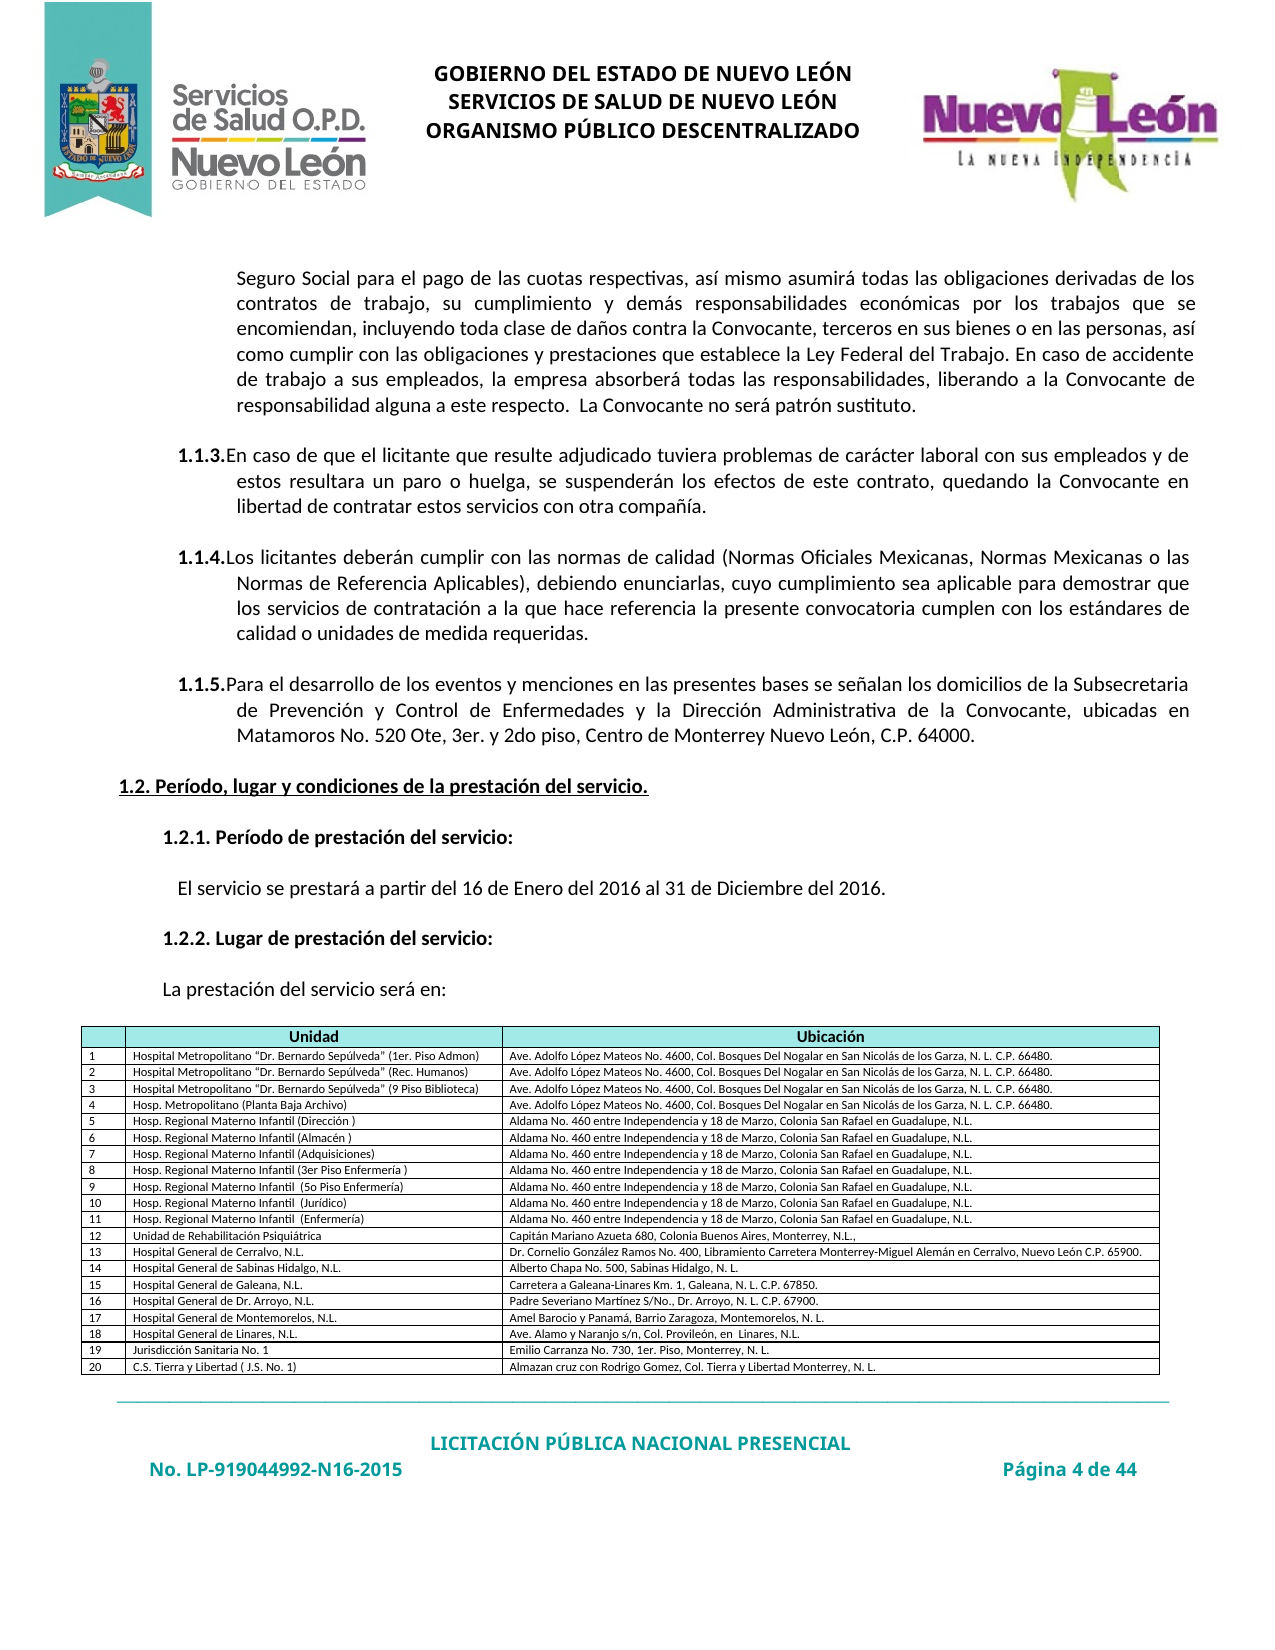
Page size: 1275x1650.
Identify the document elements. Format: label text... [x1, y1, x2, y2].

table_cell Hospital General de Cerralvo, N.L. [126, 1244, 502, 1260]
table_header Ubicación [503, 1027, 1159, 1047]
table_cell 11 [82, 1212, 125, 1227]
table_cell Capitán Mariano Azueta 680, Colonia Buenos Aires, Monterrey, N.L., [503, 1228, 1159, 1243]
text El servicio se prestará a partir del 16 de Enero del 2016 al 31 de Diciembre del 2016. [177, 875, 1197, 900]
table_cell 2 [82, 1065, 125, 1080]
table_cell 8 [82, 1163, 125, 1178]
table_cell Hospital General de Dr. Arroyo, N.L. [126, 1294, 502, 1309]
text 1.2. Período, lugar y condiciones de la prestación del servicio. [118, 773, 1197, 798]
table_cell Dr. Cornelio González Ramos No. 400, Libramiento Carretera Monterrey-Miguel Alemán en Cerralvo, Nuevo León C.P. 65900. [503, 1244, 1159, 1260]
table_cell Aldama No. 460 entre Independencia y 18 de Marzo, Colonia San Rafael en Guadalupe, N.L. [503, 1163, 1159, 1178]
table_cell Almazan cruz con Rodrigo Gomez, Col. Tierra y Libertad Monterrey, N. L. [503, 1359, 1159, 1374]
table_cell 15 [82, 1277, 125, 1292]
table_cell Hosp. Regional Materno Infantil (Jurídico) [126, 1195, 502, 1211]
table_cell Hosp. Regional Materno Infantil (5o Piso Enfermería) [126, 1179, 502, 1194]
table_cell 9 [82, 1179, 125, 1194]
table_cell Ave. Adolfo López Mateos No. 4600, Col. Bosques Del Nogalar en San Nicolás de los Garza, N. L. C.P. 66480. [503, 1048, 1159, 1063]
table_cell 17 [82, 1310, 125, 1325]
table_cell Ave. Adolfo López Mateos No. 4600, Col. Bosques Del Nogalar en San Nicolás de los Garza, N. L. C.P. 66480. [503, 1097, 1159, 1112]
table_cell Carretera a Galeana-Linares Km. 1, Galeana, N. L. C.P. 67850. [503, 1277, 1159, 1292]
table_cell Aldama No. 460 entre Independencia y 18 de Marzo, Colonia San Rafael en Guadalupe, N.L. [503, 1179, 1159, 1194]
table_header [82, 1027, 125, 1047]
table_cell 19 [82, 1343, 125, 1358]
table_cell Hosp. Regional Materno Infantil (Almacén ) [126, 1130, 502, 1145]
table_cell Emilio Carranza No. 730, 1er. Piso, Monterrey, N. L. [503, 1343, 1159, 1358]
table_cell Hosp. Regional Materno Infantil (Adquisiciones) [126, 1146, 502, 1162]
list En caso de que el licitante que resulte adjudicado tuviera problemas de carácter laboral con sus empleados y de estos resultara un paro o huelga, se suspenderán los efectos de este contrato, quedando la Convocante en libertad de contratar estos servicios con otra compañía. [177, 443, 1192, 519]
table_cell 18 [82, 1326, 125, 1341]
table_cell Alberto Chapa No. 500, Sabinas Hidalgo, N. L. [503, 1261, 1159, 1276]
table_cell 3 [82, 1081, 125, 1096]
table_cell Aldama No. 460 entre Independencia y 18 de Marzo, Colonia San Rafael en Guadalupe, N.L. [503, 1130, 1159, 1145]
table_cell Jurisdicción Sanitaria No. 1 [126, 1343, 502, 1358]
text La prestación del servicio será en: [162, 976, 1197, 1002]
table_cell 5 [82, 1114, 125, 1129]
table_cell Hospital Metropolitano “Dr. Bernardo Sepúlveda” (1er. Piso Admon) [126, 1048, 502, 1063]
table_cell Unidad de Rehabilitación Psiquiátrica [126, 1228, 502, 1243]
table_cell Hospital General de Sabinas Hidalgo, N.L. [126, 1261, 502, 1276]
table_cell Ave. Adolfo López Mateos No. 4600, Col. Bosques Del Nogalar en San Nicolás de los Garza, N. L. C.P. 66480. [503, 1081, 1159, 1096]
table_cell 13 [82, 1244, 125, 1260]
table_cell Hosp. Regional Materno Infantil (3er Piso Enfermería ) [126, 1163, 502, 1178]
table_cell Aldama No. 460 entre Independencia y 18 de Marzo, Colonia San Rafael en Guadalupe, N.L. [503, 1146, 1159, 1162]
table_cell Ave. Alamo y Naranjo s/n, Col. Provileón, en Linares, N.L. [503, 1326, 1159, 1341]
table_cell Hospital General de Galeana, N.L. [126, 1277, 502, 1292]
table_cell 4 [82, 1097, 125, 1112]
table_cell Aldama No. 460 entre Independencia y 18 de Marzo, Colonia San Rafael en Guadalupe, N.L. [503, 1195, 1159, 1211]
table_cell 14 [82, 1261, 125, 1276]
table_cell 1 [82, 1048, 125, 1063]
table_cell 12 [82, 1228, 125, 1243]
table_cell Hospital General de Montemorelos, N.L. [126, 1310, 502, 1325]
table_cell Hosp. Regional Materno Infantil (Enfermería) [126, 1212, 502, 1227]
table_cell Amel Barocio y Panamá, Barrio Zaragoza, Montemorelos, N. L. [503, 1310, 1159, 1325]
table_cell Hosp. Metropolitano (Planta Baja Archivo) [126, 1097, 502, 1112]
table_cell Hospital Metropolitano “Dr. Bernardo Sepúlveda” (Rec. Humanos) [126, 1065, 502, 1080]
table_cell 10 [82, 1195, 125, 1211]
text 1.2.1. Período de prestación del servicio: [162, 824, 1197, 849]
text 1.2.2. Lugar de prestación del servicio: [162, 926, 1197, 951]
table_cell 6 [82, 1130, 125, 1145]
table_cell Hosp. Regional Materno Infantil (Dirección ) [126, 1114, 502, 1129]
table_cell Ave. Adolfo López Mateos No. 4600, Col. Bosques Del Nogalar en San Nicolás de los Garza, N. L. C.P. 66480. [503, 1065, 1159, 1080]
table_cell Aldama No. 460 entre Independencia y 18 de Marzo, Colonia San Rafael en Guadalupe, N.L. [503, 1114, 1159, 1129]
table_cell Hospital General de Linares, N.L. [126, 1326, 502, 1341]
table_cell 20 [82, 1359, 125, 1374]
table_cell Aldama No. 460 entre Independencia y 18 de Marzo, Colonia San Rafael en Guadalupe, N.L. [503, 1212, 1159, 1227]
picture [15, 2, 1249, 229]
table_cell 16 [82, 1294, 125, 1309]
table_cell C.S. Tierra y Libertad ( J.S. No. 1) [126, 1359, 502, 1374]
list Los licitantes deberán cumplir con las normas de calidad (Normas Oficiales Mexicanas, Normas Mexicanas o las Normas de Referencia Aplicables), debiendo enunciarlas, cuyo cumplimiento sea aplicable para demostrar que los servicios de contratación a la que hace referencia la presente convocatoria cumplen con los estándares de calidad o unidades de medida requeridas. [177, 544, 1192, 646]
table_cell 7 [82, 1146, 125, 1162]
table_cell Padre Severiano Martínez S/No., Dr. Arroyo, N. L. C.P. 67900. [503, 1294, 1159, 1309]
list Para el desarrollo de los eventos y menciones en las presentes bases se señalan los domicilios de la Subsecretaria de Prevención y Control de Enfermedades y la Dirección Administrativa de la Convocante, ubicadas en Matamoros No. 520 Ote, 3er. y 2do piso, Centro de Monterrey Nuevo León, C.P. 64000. [177, 671, 1192, 748]
table_header Unidad [126, 1027, 502, 1047]
table_cell Hospital Metropolitano “Dr. Bernardo Sepúlveda” (9 Piso Biblioteca) [126, 1081, 502, 1096]
